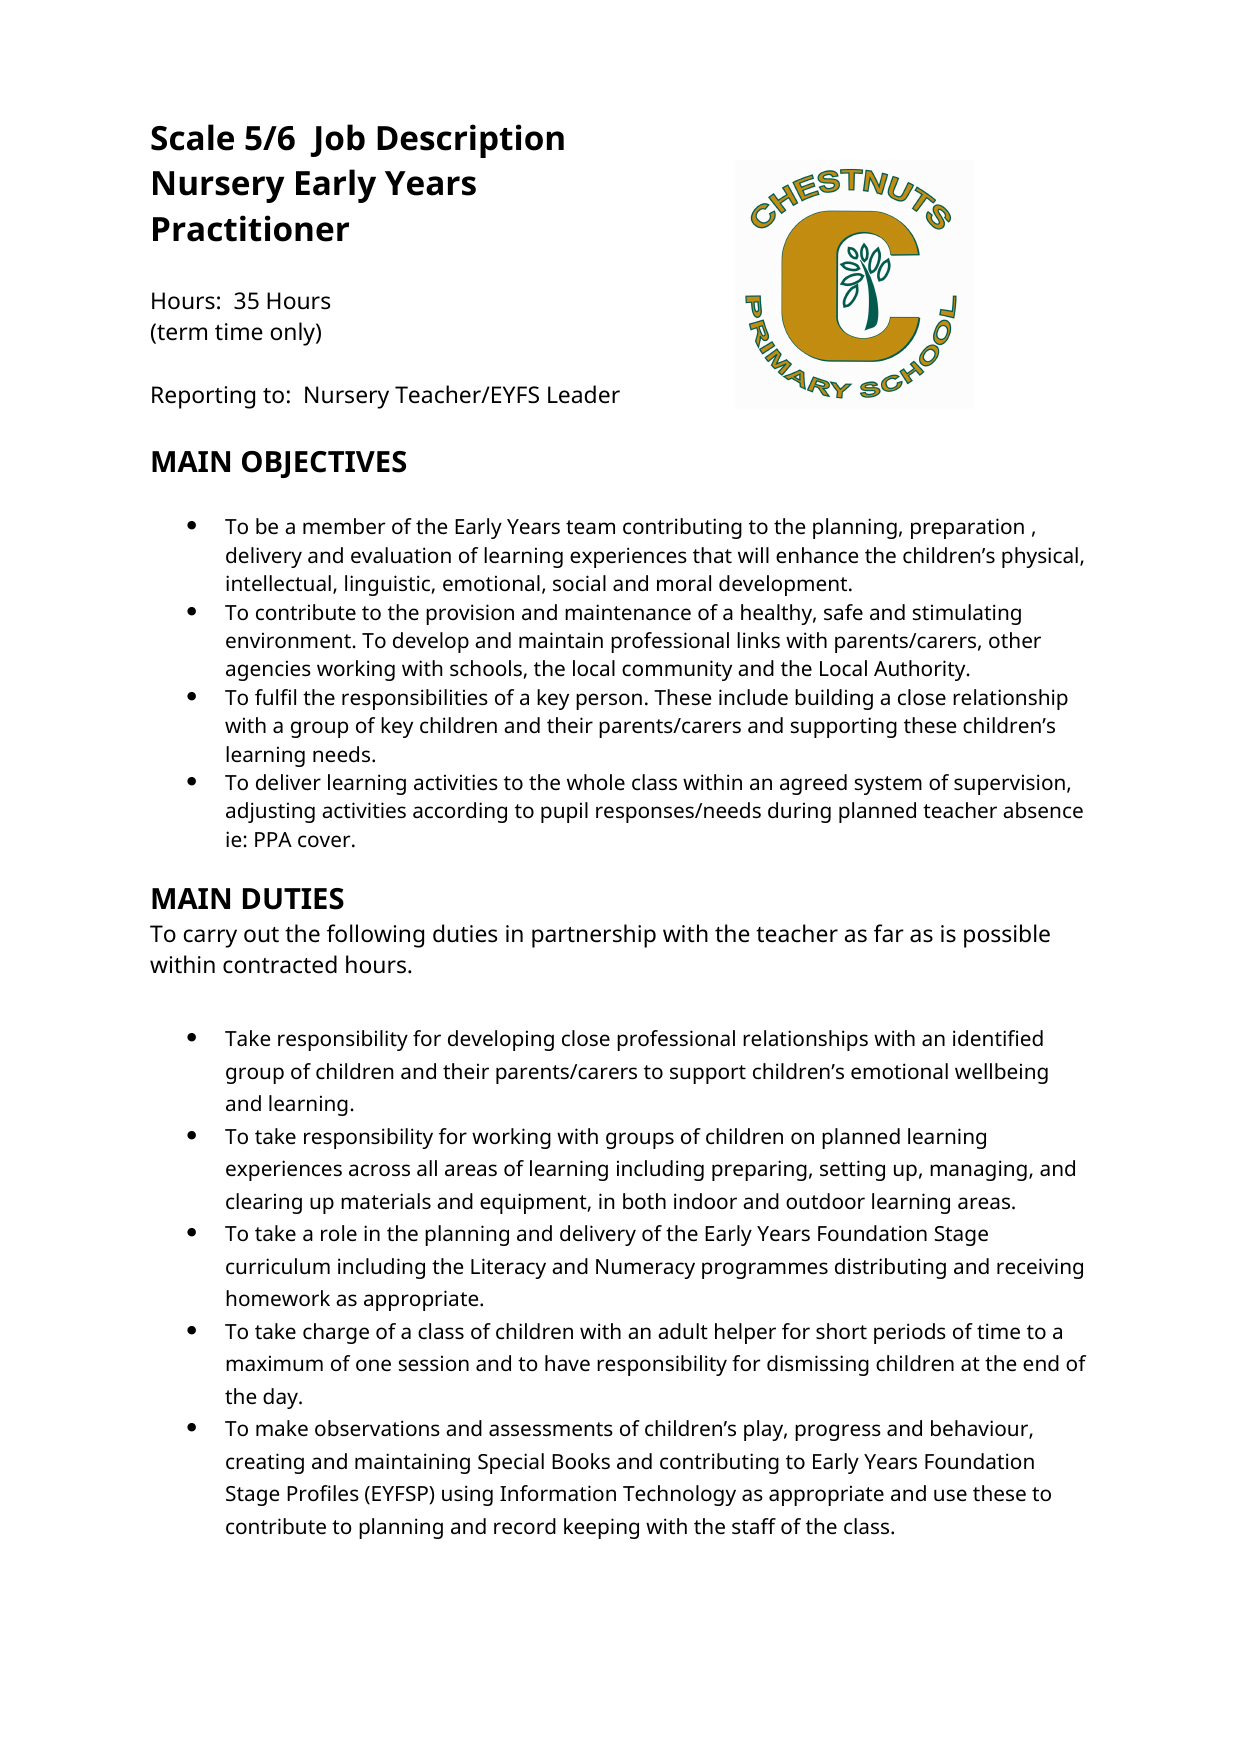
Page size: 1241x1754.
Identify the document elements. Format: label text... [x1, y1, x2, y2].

list To take charge of a class of children with an adult helper for short periods of time to a maximum of one session and to have responsibility for dismissing children at the end of the day. [187, 1313, 1090, 1410]
text Nursery Early Years Practitioner [150, 160, 693, 251]
picture [734, 160, 974, 409]
list To make observations and assessments of children’s play, progress and behaviour, creating and maintaining Special Books and contributing to Early Years Foundation Stage Profiles (EYFSP) using Information Technology as appropriate and use these to contribute to planning and record keeping with the staff of the class. [187, 1410, 1090, 1540]
list To take responsibility for working with groups of children on planned learning experiences across all areas of learning including preparing, setting up, managing, and clearing up materials and equipment, in both indoor and outdoor learning areas. [187, 1118, 1090, 1215]
list To contribute to the provision and maintenance of a healthy, safe and stimulating environment. To develop and maintain professional links with parents/carers, other agencies working with schools, the local community and the Local Authority. [187, 598, 1090, 683]
list Take responsibility for developing close professional relationships with an identified group of children and their parents/carers to support children’s emotional wellbeing and learning. [187, 1020, 1090, 1118]
text MAIN DUTIES [150, 878, 1090, 918]
list To deliver learning activities to the whole class within an agreed system of supervision, adjusting activities according to pupil responses/needs during planned teacher absence ie: PPA cover. [187, 768, 1090, 853]
list To be a member of the Early Years team contributing to the planning, preparation , delivery and evaluation of learning experiences that will enhance the children’s physical, intellectual, linguistic, emotional, social and moral development. [187, 512, 1090, 598]
list To fulfil the responsibilities of a key person. These include building a close relationship with a group of key children and their parents/carers and supporting these children’s learning needs. [187, 683, 1090, 768]
text (term time only) [150, 316, 693, 348]
text MAIN OBJECTIVES [150, 441, 1090, 481]
text Hours: 35 Hours [150, 285, 693, 316]
text To carry out the following duties in partnership with the teacher as far as is possible within contracted hours. [150, 918, 1090, 981]
text Reporting to: Nursery Teacher/EYFS Leader [150, 379, 693, 410]
text Scale 5/6 Job Description [150, 90, 693, 160]
list To take a role in the planning and delivery of the Early Years Foundation Stage curriculum including the Literacy and Numeracy programmes distributing and receiving homework as appropriate. [187, 1215, 1090, 1313]
